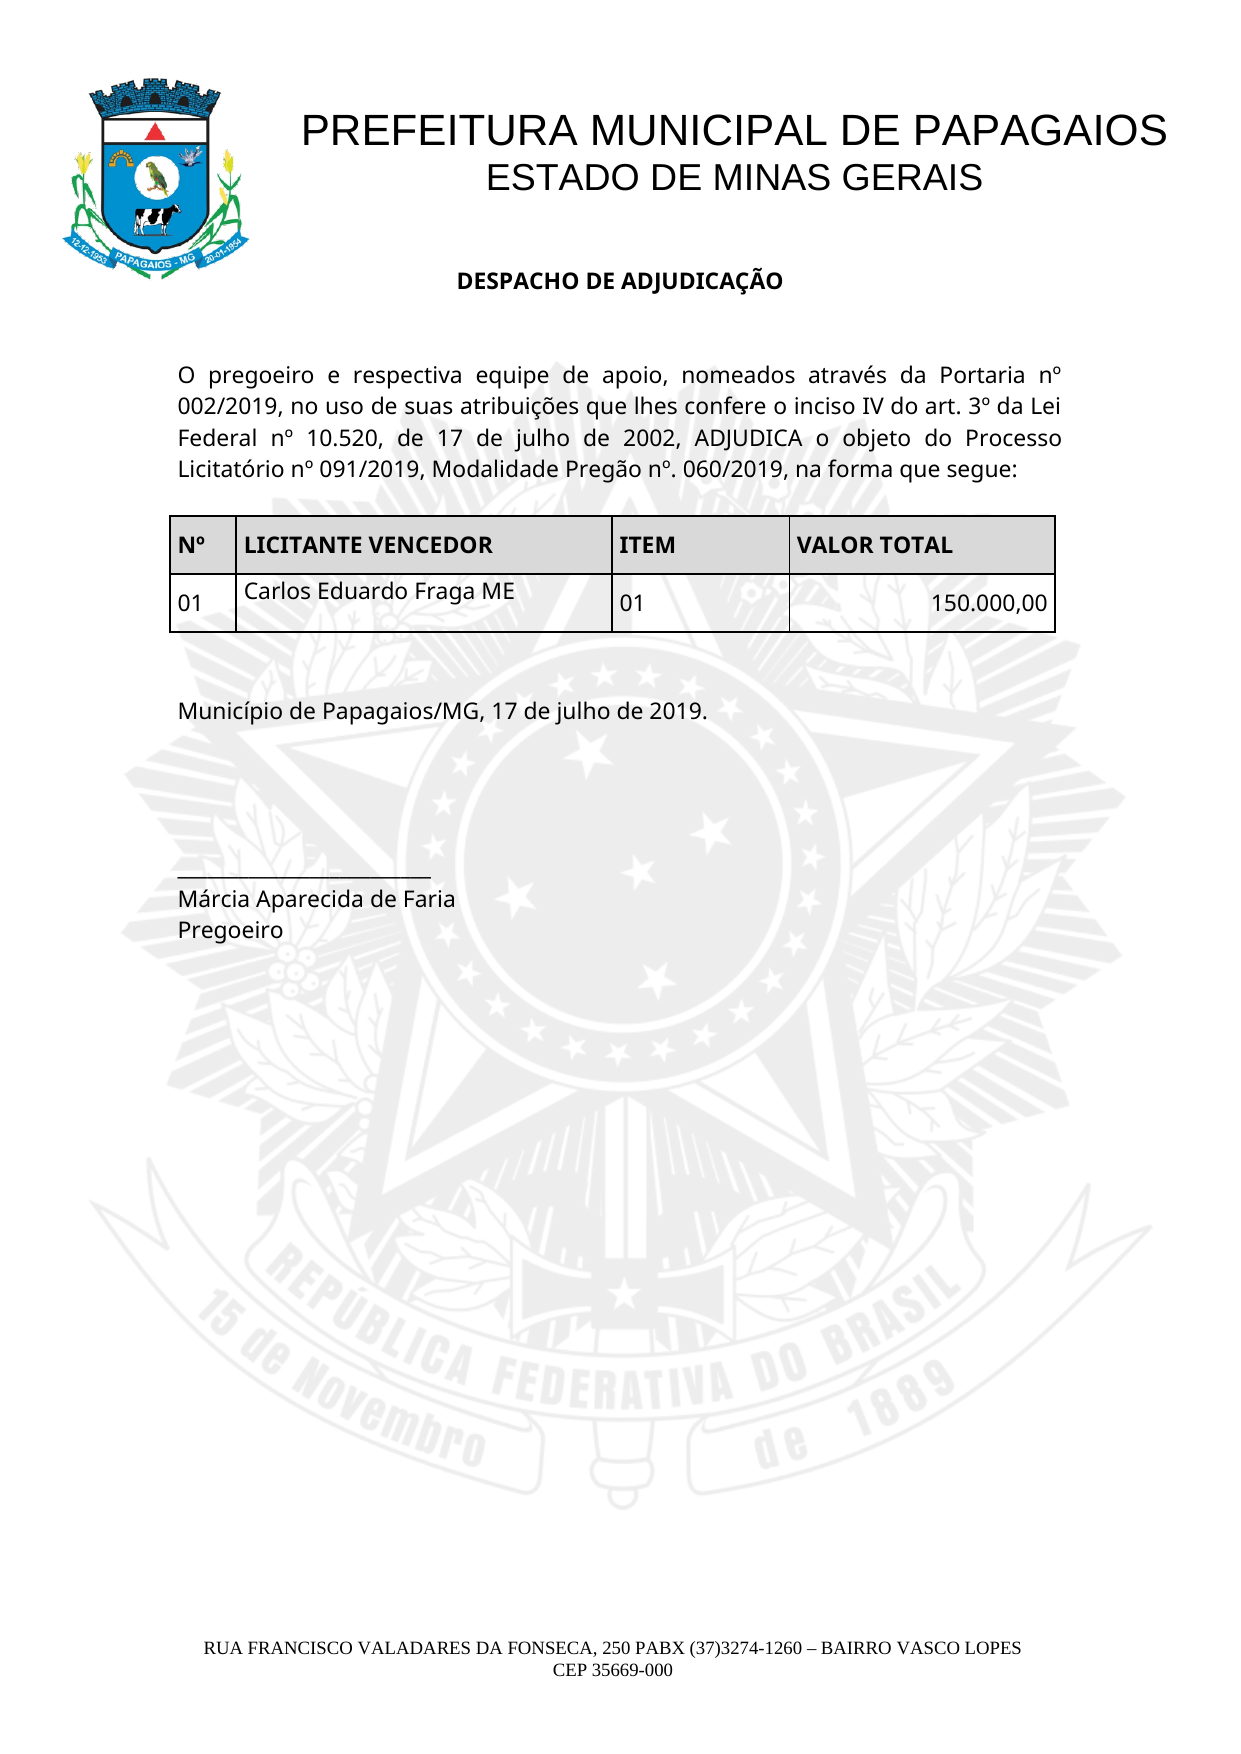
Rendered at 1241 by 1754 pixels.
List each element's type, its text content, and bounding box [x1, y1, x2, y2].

table_cell 01 [171, 575, 235, 631]
text _________________________ [177, 851, 1063, 882]
picture [180, 255, 194, 263]
text Márcia Aparecida de Faria [177, 882, 1063, 914]
picture [226, 240, 241, 250]
table_header ITEM [613, 517, 789, 573]
table_header Nº [171, 517, 235, 573]
table_cell 150.000,00 [790, 575, 1054, 631]
picture [189, 260, 201, 265]
picture [163, 261, 171, 267]
text Pregoeiro [177, 914, 1063, 945]
picture [61, 73, 251, 281]
picture [88, 361, 1153, 1510]
table_header LICITANTE VENCEDOR [237, 517, 611, 573]
table_header VALOR TOTAL [790, 517, 1054, 573]
text DESPACHO DE ADJUDICAÇÃO [177, 265, 1063, 297]
picture [206, 256, 214, 262]
text Município de Papagaios/MG, 17 de julho de 2019. [177, 695, 1063, 726]
table_cell 01 [613, 575, 789, 631]
table_cell Carlos Eduardo Fraga ME [237, 575, 611, 631]
text O pregoeiro e respectiva equipe de apoio, nomeados através da Portaria nº 002/2019, no uso de suas atribuições que lhes confere o inciso IV do art. 3º da Lei Federal nº 10.520, de 17 de julho de 2002, ADJUDICA o objeto do Processo Licitatório nº 091/2019, Modalidade Pregão nº. 060/2019, na forma que segue: [177, 359, 1063, 484]
